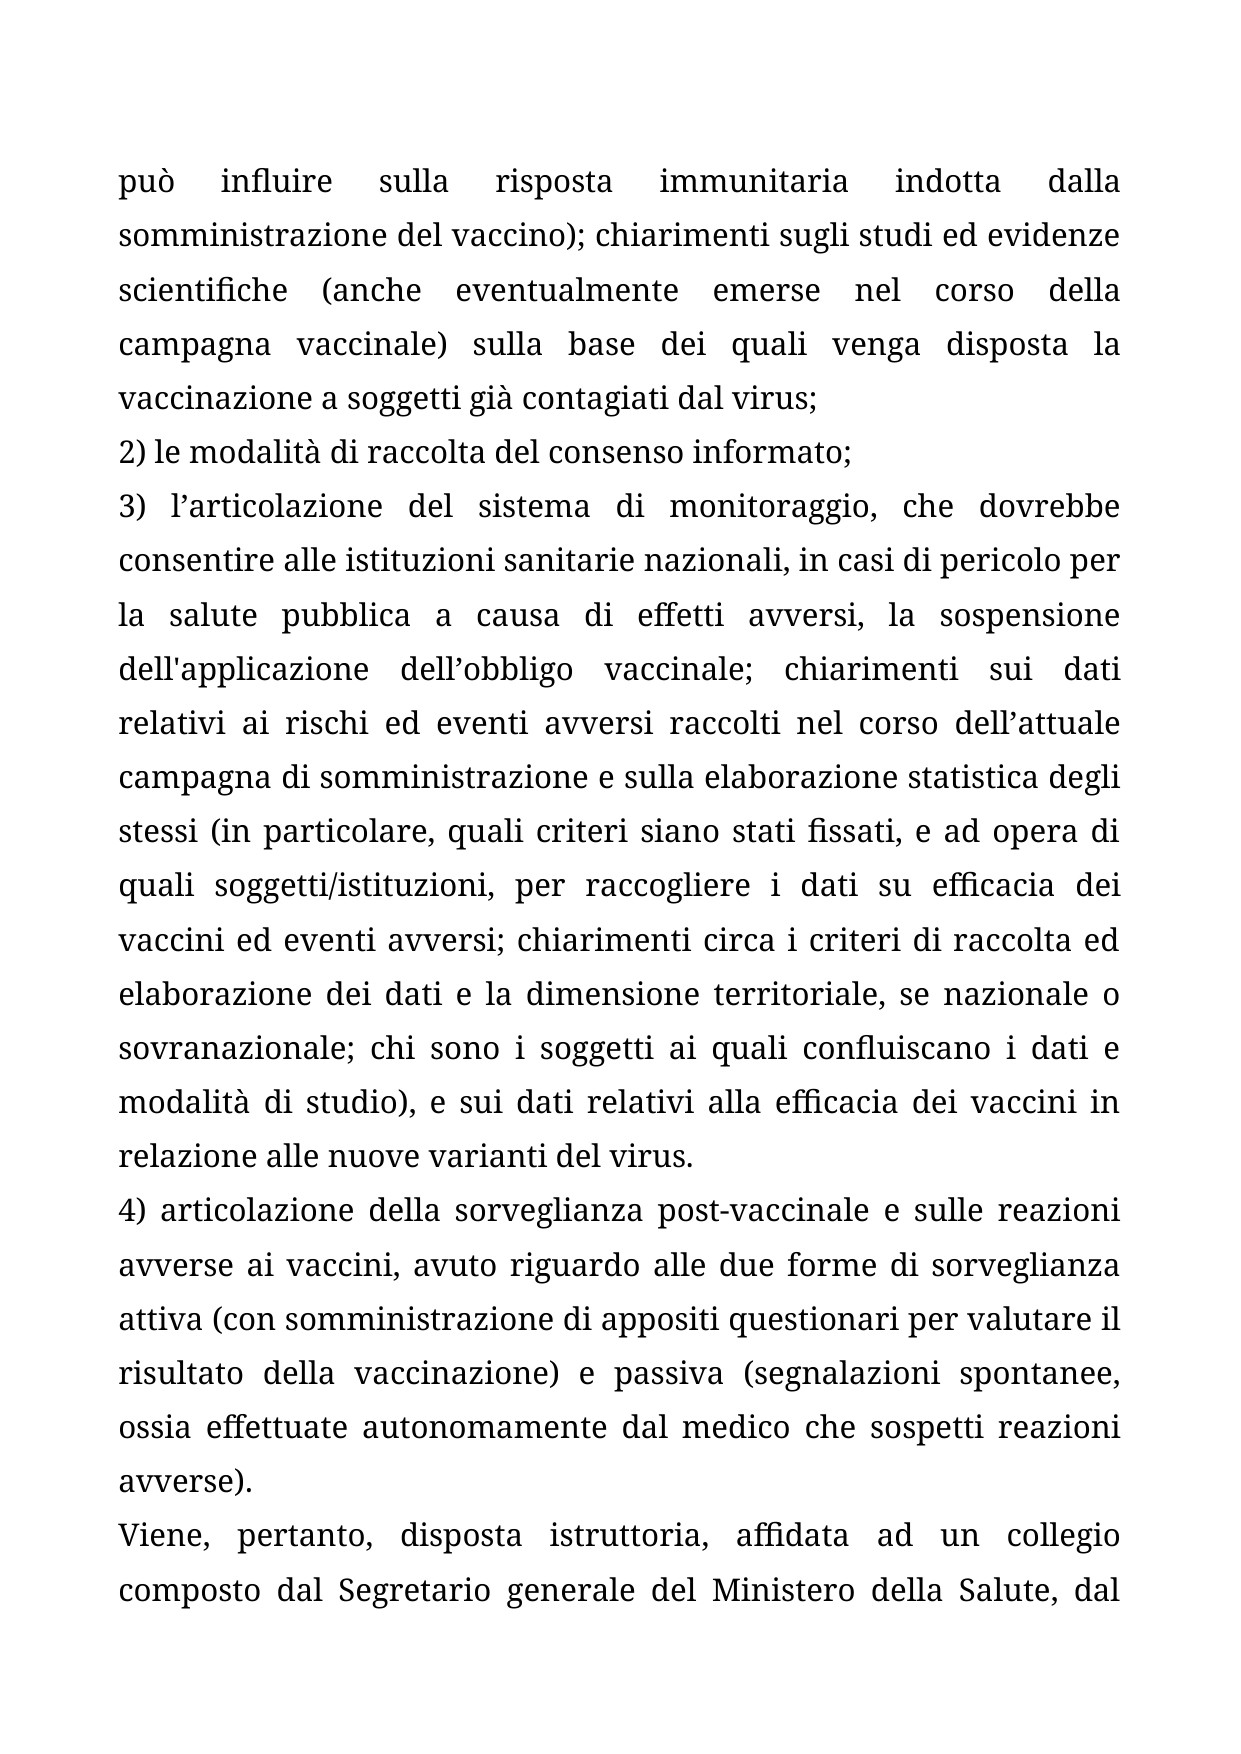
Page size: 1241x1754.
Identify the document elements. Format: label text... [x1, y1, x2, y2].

text 3) l’articolazione del sistema di monitoraggio, che dovrebbe consentire alle istituzioni sanitarie nazionali, in casi di pericolo per la salute pubblica a causa di effetti avversi, la sospensione dell'applicazione dell’obbligo vaccinale; chiarimenti sui dati relativi ai rischi ed eventi avversi raccolti nel corso dell’attuale campagna di somministrazione e sulla elaborazione statistica degli stessi (in particolare, quali criteri siano stati fissati, e ad opera di quali soggetti/istituzioni, per raccogliere i dati su efficacia dei vaccini ed eventi avversi; chiarimenti circa i criteri di raccolta ed elaborazione dei dati e la dimensione territoriale, se nazionale o sovranazionale; chi sono i soggetti ai quali confluiscano i dati e modalità di studio), e sui dati relativi alla efficacia dei vaccini in relazione alle nuove varianti del virus. [118, 473, 1122, 1177]
text 4) articolazione della sorveglianza post-vaccinale e sulle reazioni avverse ai vaccini, avuto riguardo alle due forme di sorveglianza attiva (con somministrazione di appositi questionari per valutare il risultato della vaccinazione) e passiva (segnalazioni spontanee, ossia effettuate autonomamente dal medico che sospetti reazioni avverse). [118, 1177, 1122, 1502]
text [118, 148, 1122, 418]
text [118, 1502, 1122, 1610]
text 2) le modalità di raccolta del consenso informato; [118, 418, 1122, 473]
